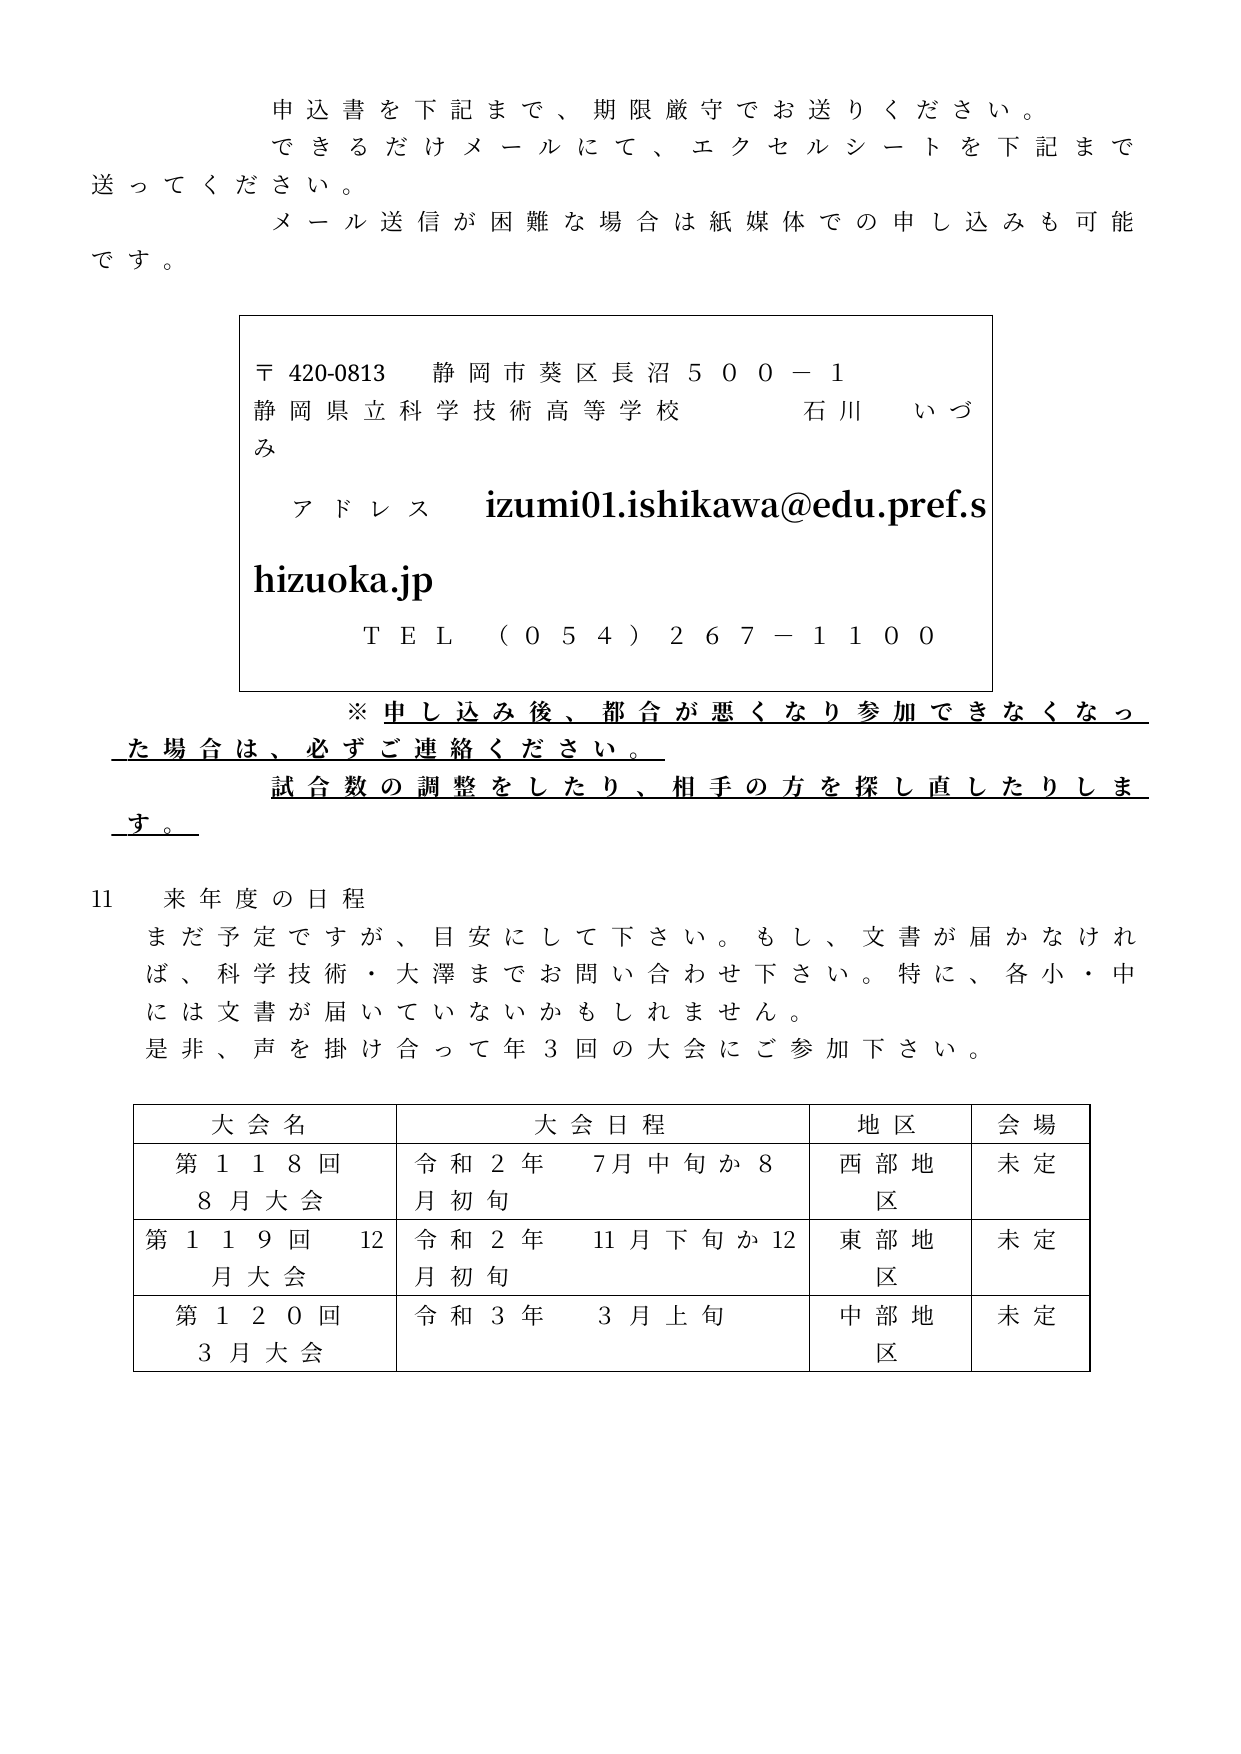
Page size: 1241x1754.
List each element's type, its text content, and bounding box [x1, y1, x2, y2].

table_header 〒420-0813 静岡市葵区長沼５００－１ 静岡県立科学技術高等学校 石川 いづみ アドレス izumi01.ishikawa@edu.pref.shizuoka.jp ＴＥＬ （０５４）２６７－１１００ [240, 316, 992, 691]
text 申込書を下記まで、期限厳守でお送りください。 [92, 89, 1149, 127]
table_header 会場 [972, 1105, 1089, 1143]
text ※申し込み後、都合が悪くなり参加できなくなった場合は、必ずご連絡ください。 [92, 692, 1149, 767]
text 是非、声を掛け合って年３回の大会にご参加下さい。 [92, 1029, 1149, 1067]
table_cell 未定 [972, 1144, 1089, 1219]
table_header 地区 [810, 1105, 971, 1143]
table_cell 未定 [972, 1296, 1089, 1371]
table_cell 令和３年 ３月上旬 [397, 1296, 809, 1371]
table_cell 東部地区 [810, 1220, 971, 1295]
table_cell 第１１８回 ８月大会 [134, 1144, 396, 1219]
table_cell 第１２０回 ３月大会 [134, 1296, 396, 1371]
text 試合数の調整をしたり、相手の方を探し直したりします。 [111, 767, 1149, 842]
table_cell 第１１９回 12月大会 [134, 1220, 396, 1295]
table_cell 未定 [972, 1220, 1089, 1295]
text まだ予定ですが、目安にして下さい。もし、文書が届かなければ、科学技術・大澤までお問い合わせ下さい。特に、各小・中には文書が届いていないかもしれません。 [128, 917, 1149, 1029]
table_cell 令和２年 7月中旬か８月初旬 [397, 1144, 809, 1219]
table_header 大会日程 [397, 1105, 809, 1143]
table_cell 西部地区 [810, 1144, 971, 1219]
table_cell 中部地区 [810, 1296, 971, 1371]
text できるだけメールにて、エクセルシートを下記まで送ってください。 [92, 127, 1149, 202]
text 11 来年度の日程 [92, 879, 1149, 917]
table_cell 令和２年 11月下旬か12月初旬 [397, 1220, 809, 1295]
table_header 大会名 [134, 1105, 396, 1143]
text メール送信が困難な場合は紙媒体での申し込みも可能です。 [92, 202, 1149, 277]
